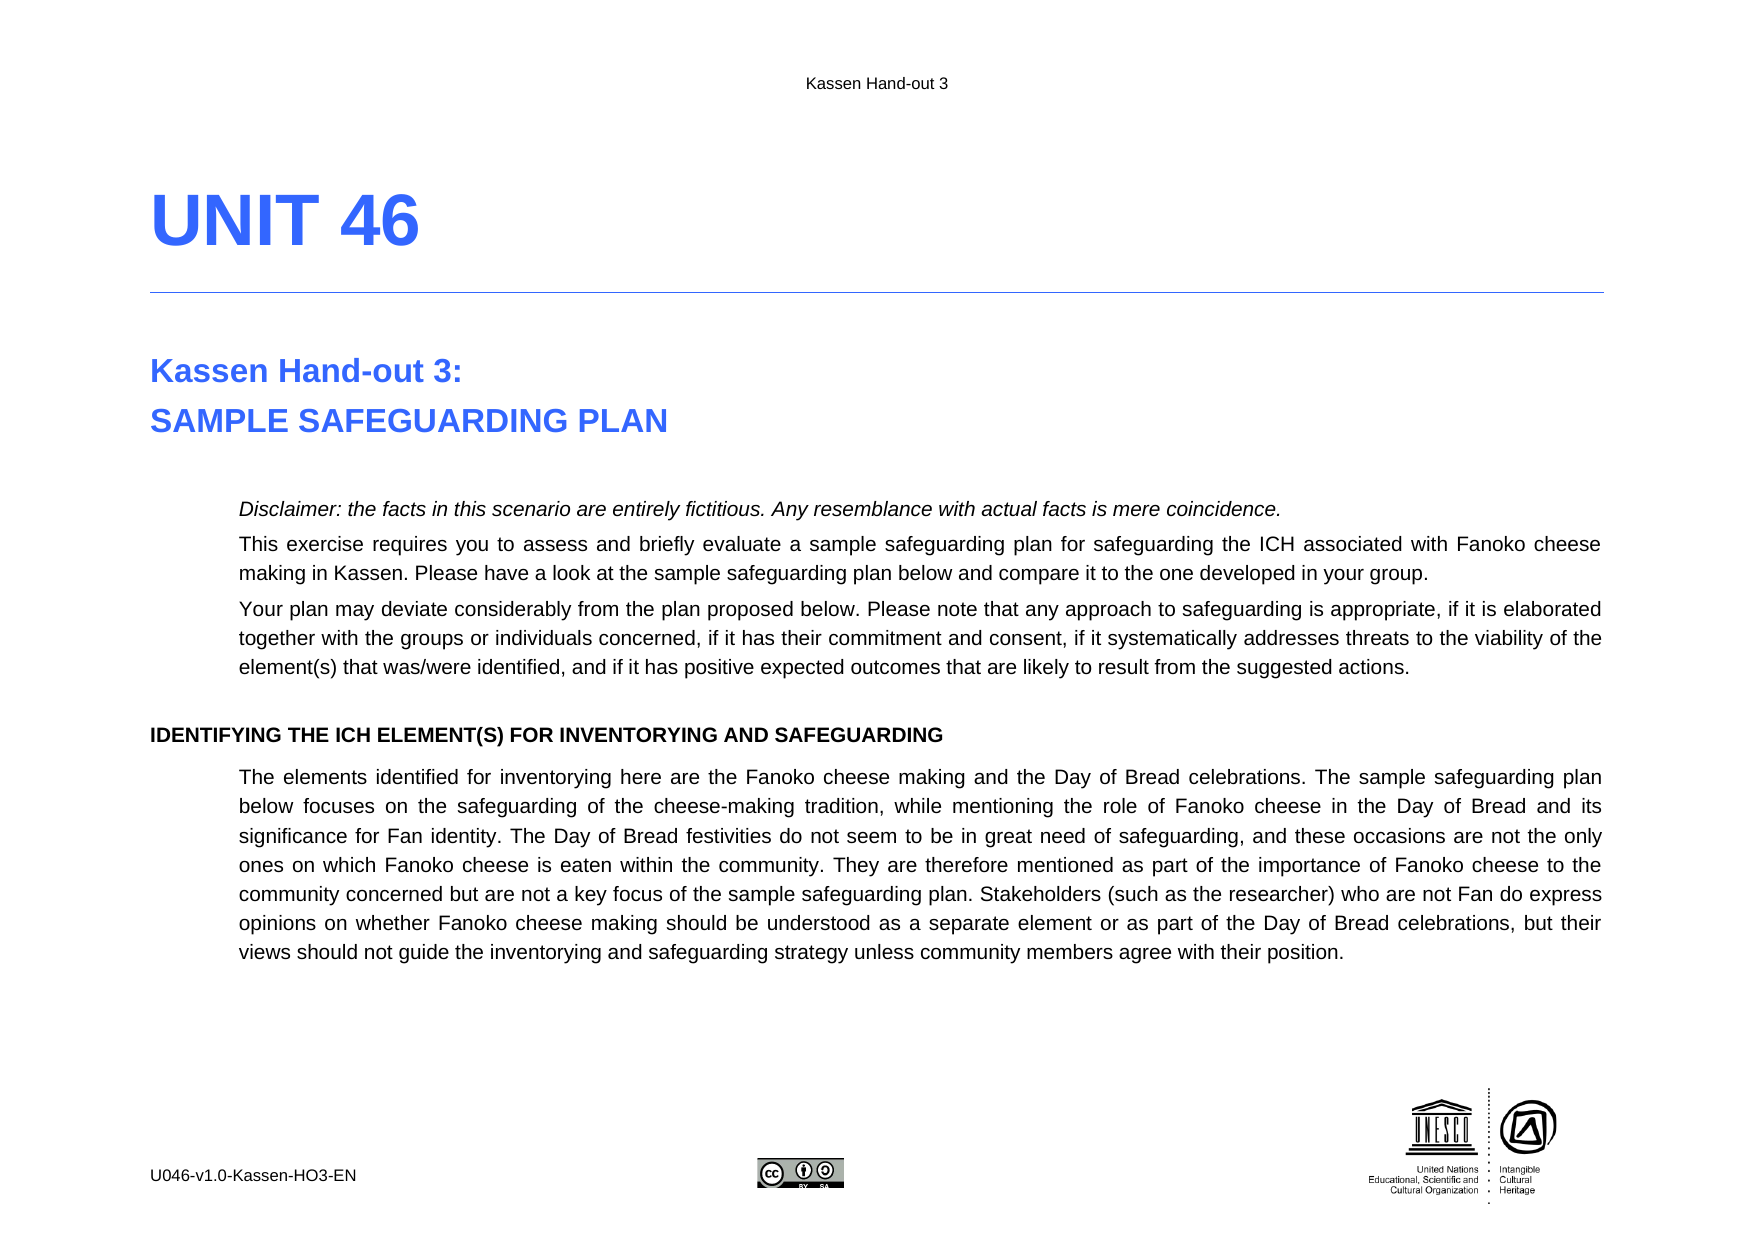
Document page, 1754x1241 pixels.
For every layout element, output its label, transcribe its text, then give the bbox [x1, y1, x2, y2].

picture [756, 1158, 844, 1187]
text Unit 46 [150, 175, 1604, 292]
text This exercise requires you to assess and briefly evaluate a sample safeguarding plan for safeguarding the ICH associated with Fanoko cheese making in Kassen. Please have a look at the sample safeguarding plan below and compare it to the one developed in your group. [239, 528, 1604, 586]
text Your plan may deviate considerably from the plan proposed below. Please note that any approach to safeguarding is appropriate, if it is elaborated together with the groups or individuals concerned, if it has their commitment and consent, if it systematically addresses threats to the viability of the element(s) that was/were identified, and if it has positive expected outcomes that are likely to result from the suggested actions. [239, 593, 1604, 680]
text Disclaimer: the facts in this scenario are entirely fictitious. Any resemblance with actual facts is mere coincidence. [239, 493, 1604, 522]
text sample safeguarding plan [150, 393, 1604, 443]
text Kassen Hand-out 3: [150, 343, 1604, 393]
text The elements identified for inventorying here are the Fanoko cheese making and the Day of Bread celebrations. The sample safeguarding plan below focuses on the safeguarding of the cheese-making tradition, while mentioning the role of Fanoko cheese in the Day of Bread and its significance for Fan identity. The Day of Bread festivities do not seem to be in great need of safeguarding, and these occasions are not the only ones on which Fanoko cheese is eaten within the community. They are therefore mentioned as part of the importance of Fanoko cheese to the community concerned but are not a key focus of the sample safeguarding plan. Stakeholders (such as the researcher) who are not Fan do express opinions on whether Fanoko cheese making should be understood as a separate element or as part of the Day of Bread celebrations, but their views should not guide the inventorying and safeguarding strategy unless community members agree with their position. [239, 761, 1604, 966]
picture [1368, 1088, 1557, 1204]
subtitle Identifying the ICH element(s) for inventorying and safeguarding [150, 718, 1604, 749]
